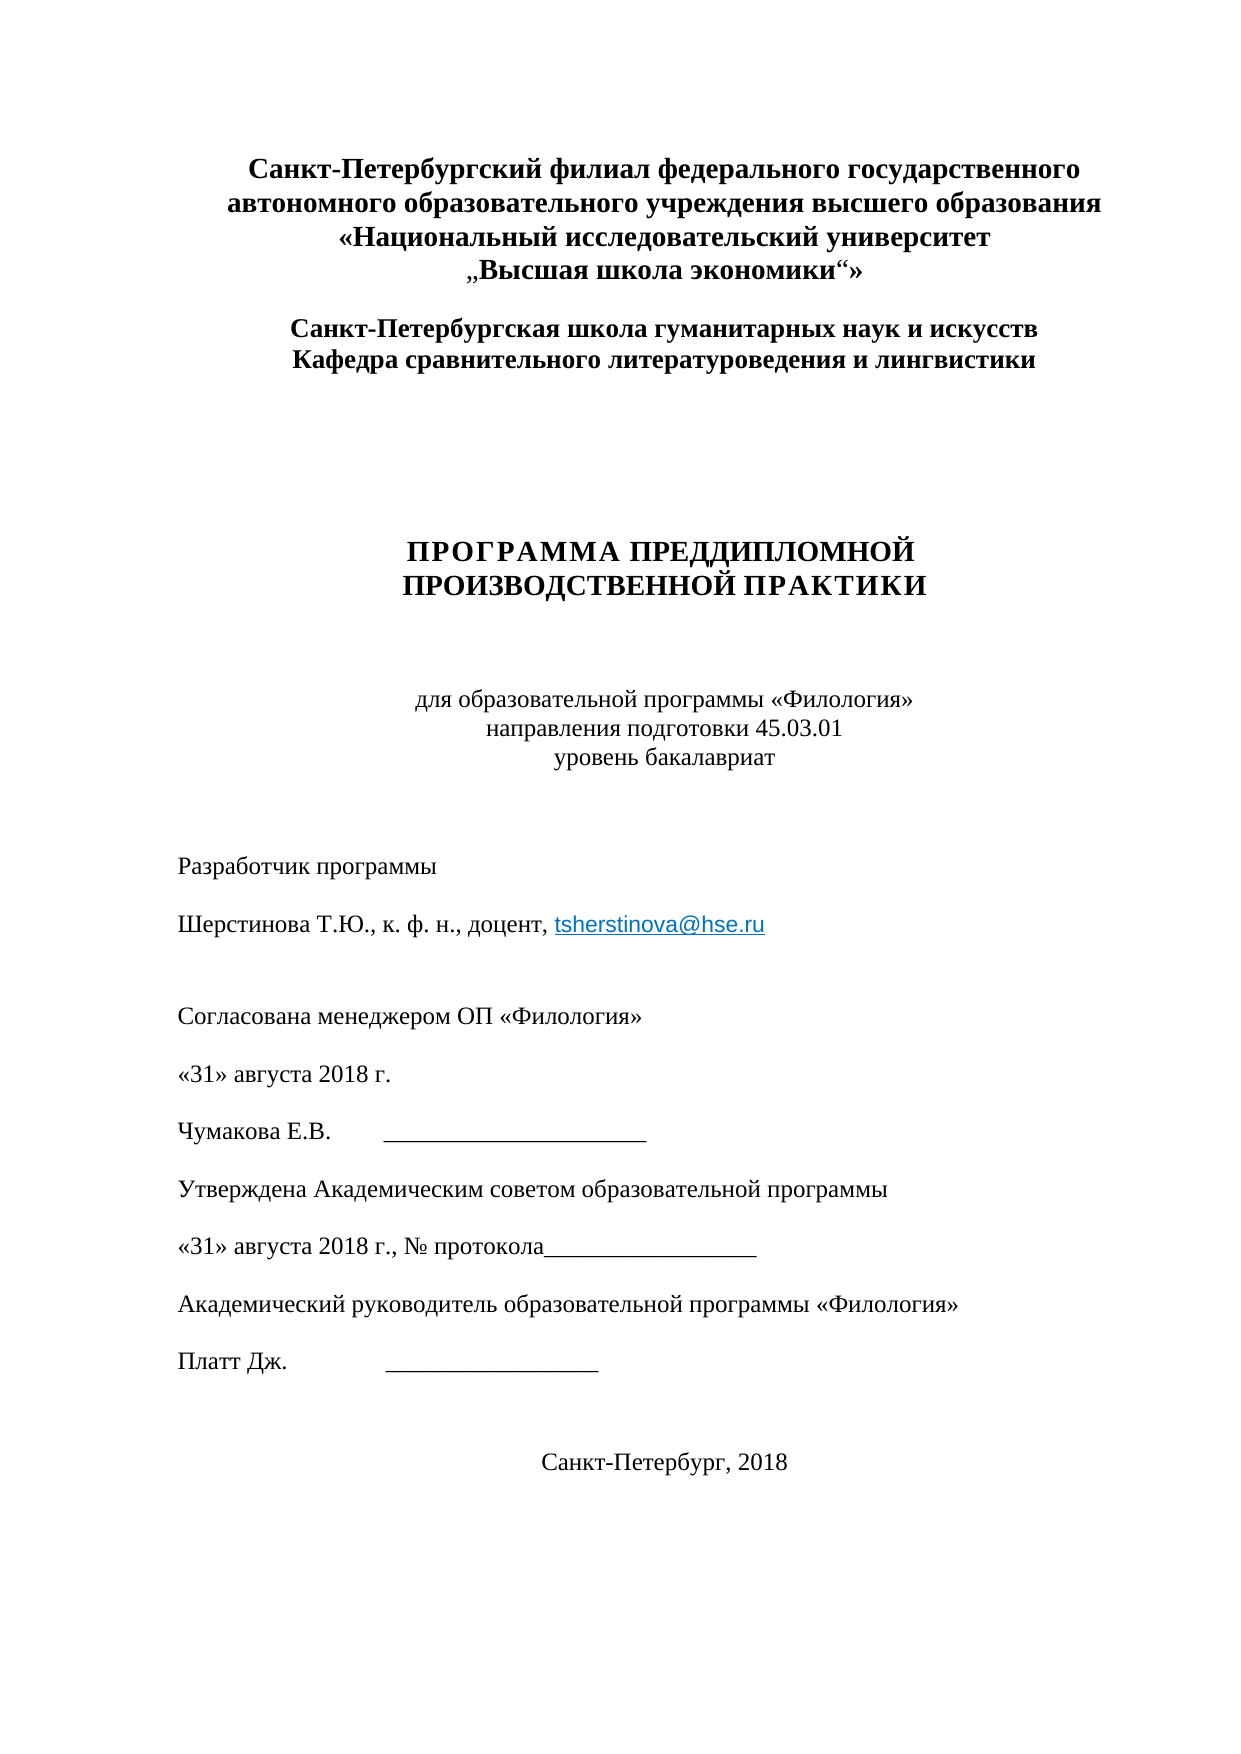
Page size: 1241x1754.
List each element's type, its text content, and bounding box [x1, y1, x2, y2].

text «31» августа 2018 г., № протокола_________________ [177, 1231, 1152, 1260]
text Санкт-Петербургская школа гуманитарных наук и искусств [177, 312, 1152, 343]
text «Национальный исследовательский университет [177, 219, 1152, 252]
text для образовательной программы «Филология» [177, 684, 1152, 713]
text автономного образовательного учреждения высшего образования [177, 185, 1152, 219]
text Академический руководитель образовательной программы «Филология» [177, 1289, 1152, 1317]
text Санкт-Петербургский филиал федерального государственного [177, 152, 1152, 185]
text Шерстинова Т.Ю., к. ф. н., доцент, tsherstinova@hse.ru [177, 909, 1152, 938]
text направления подготовки 45.03.01 [177, 713, 1152, 742]
text уровень бакалавриат [177, 742, 1152, 771]
text Чумакова Е.В. _____________________ [177, 1116, 1152, 1145]
text Согласована менеджером ОП «Филология» [177, 1001, 1152, 1030]
text ПРОГРАММА ПРЕДДИПЛОМНОЙ ПРОИЗВОДСТВЕННОЙ ПРАКТИКИ [177, 534, 1152, 602]
text Разработчик программы [177, 851, 1152, 880]
text Утверждена Академическим советом образовательной программы [177, 1174, 1152, 1202]
text «31» августа 2018 г. [177, 1059, 1152, 1087]
text „Высшая школа экономики“» [177, 252, 1152, 286]
text Платт Дж. _________________ [177, 1346, 1152, 1375]
text Кафедра сравнительного литературоведения и лингвистики [177, 343, 1152, 374]
text Санкт-Петербург, 2018 [177, 1447, 1152, 1475]
